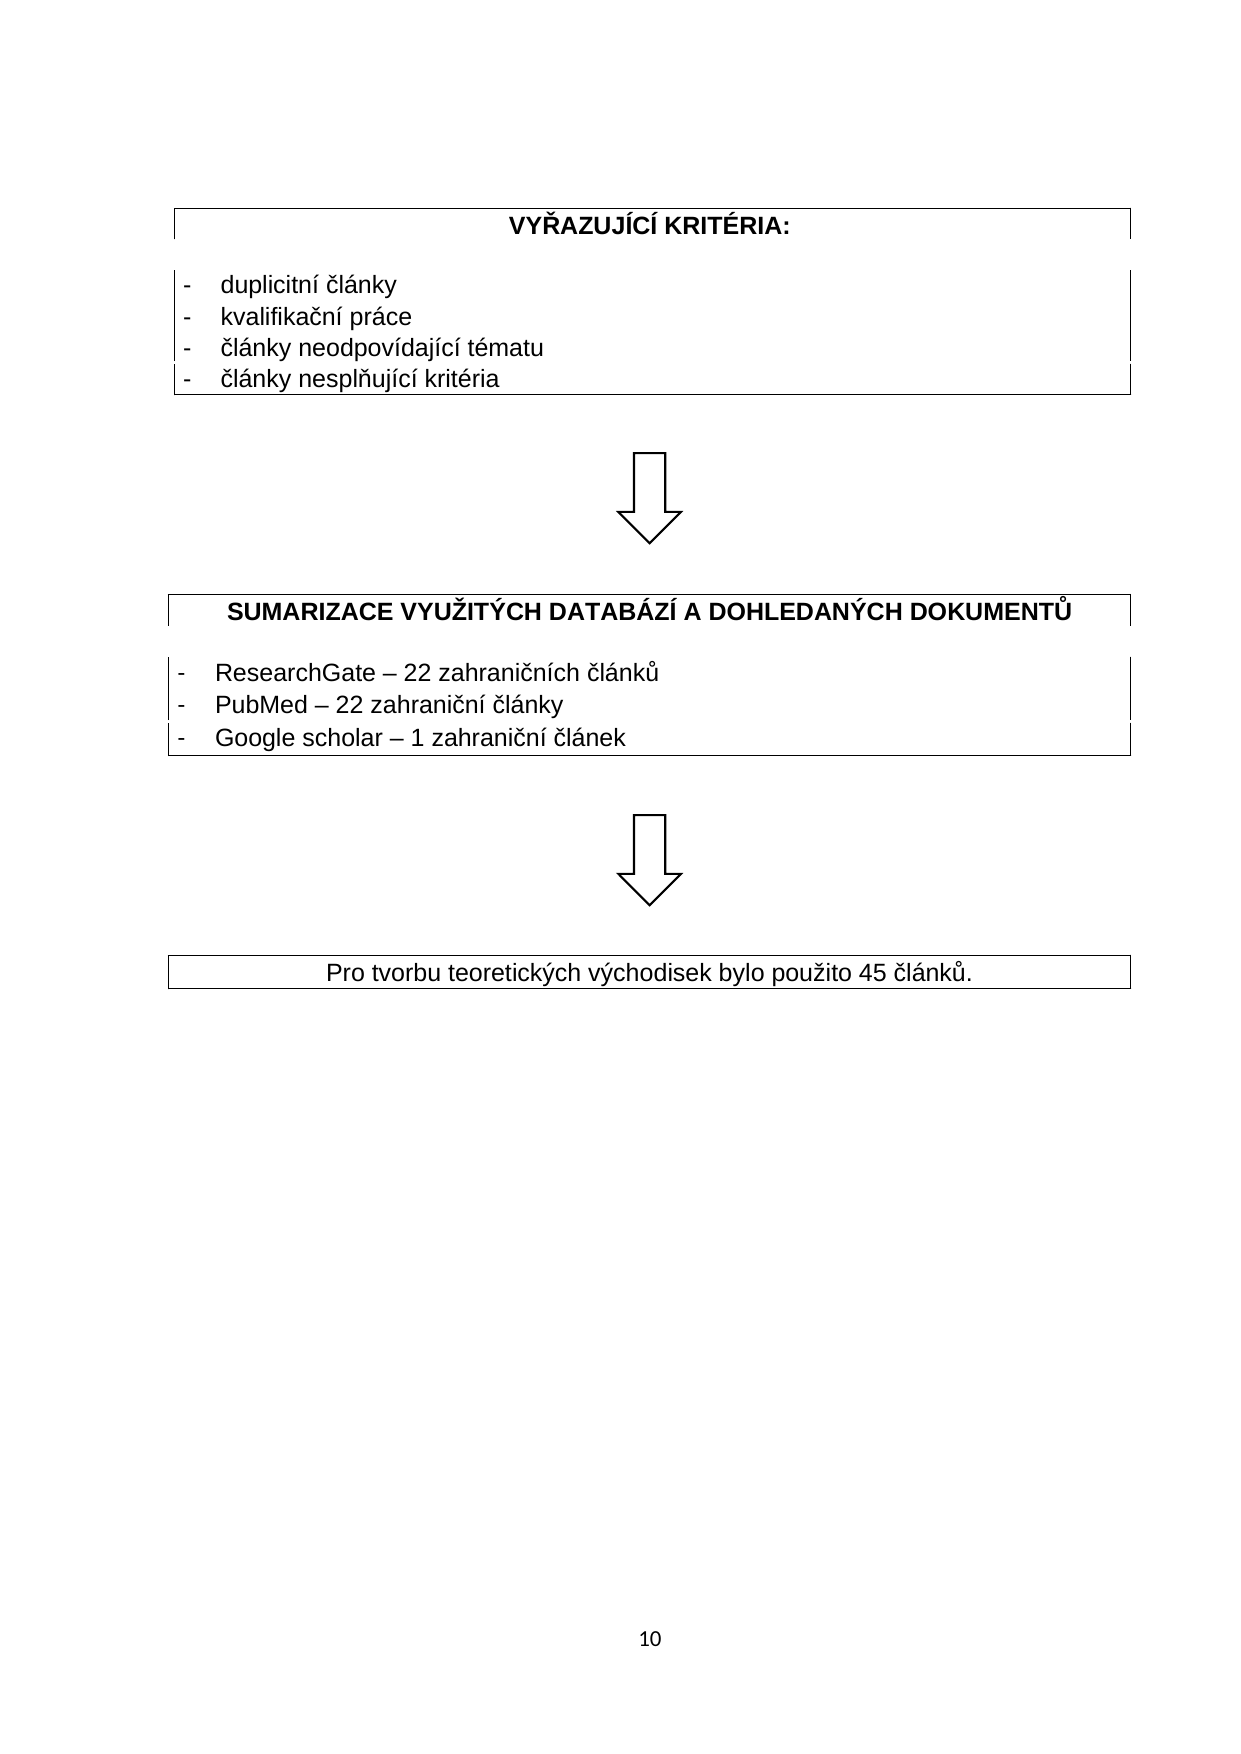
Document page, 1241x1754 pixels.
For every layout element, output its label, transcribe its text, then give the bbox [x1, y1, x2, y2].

text VYŘAZUJÍCÍ KRITÉRIA: [175, 209, 1130, 239]
list duplicitní články [175, 270, 1130, 299]
list PubMed – 22 zahraniční články [169, 689, 1130, 720]
list ResearchGate – 22 zahraničních článků [169, 657, 1130, 687]
text SUMARIZACE VYUŽITÝCH DATABÁZÍ A DOHLEDANÝCH DOKUMENTŮ [169, 595, 1130, 626]
list Google scholar – 1 zahraniční článek [168, 722, 1130, 755]
text Pro tvorbu teoretických východisek bylo použito 45 článků. [169, 956, 1130, 988]
list články nesplňující kritéria [173, 363, 1130, 395]
list kvalifikační práce [175, 301, 1130, 330]
list články neodpovídající tématu [175, 332, 1130, 361]
